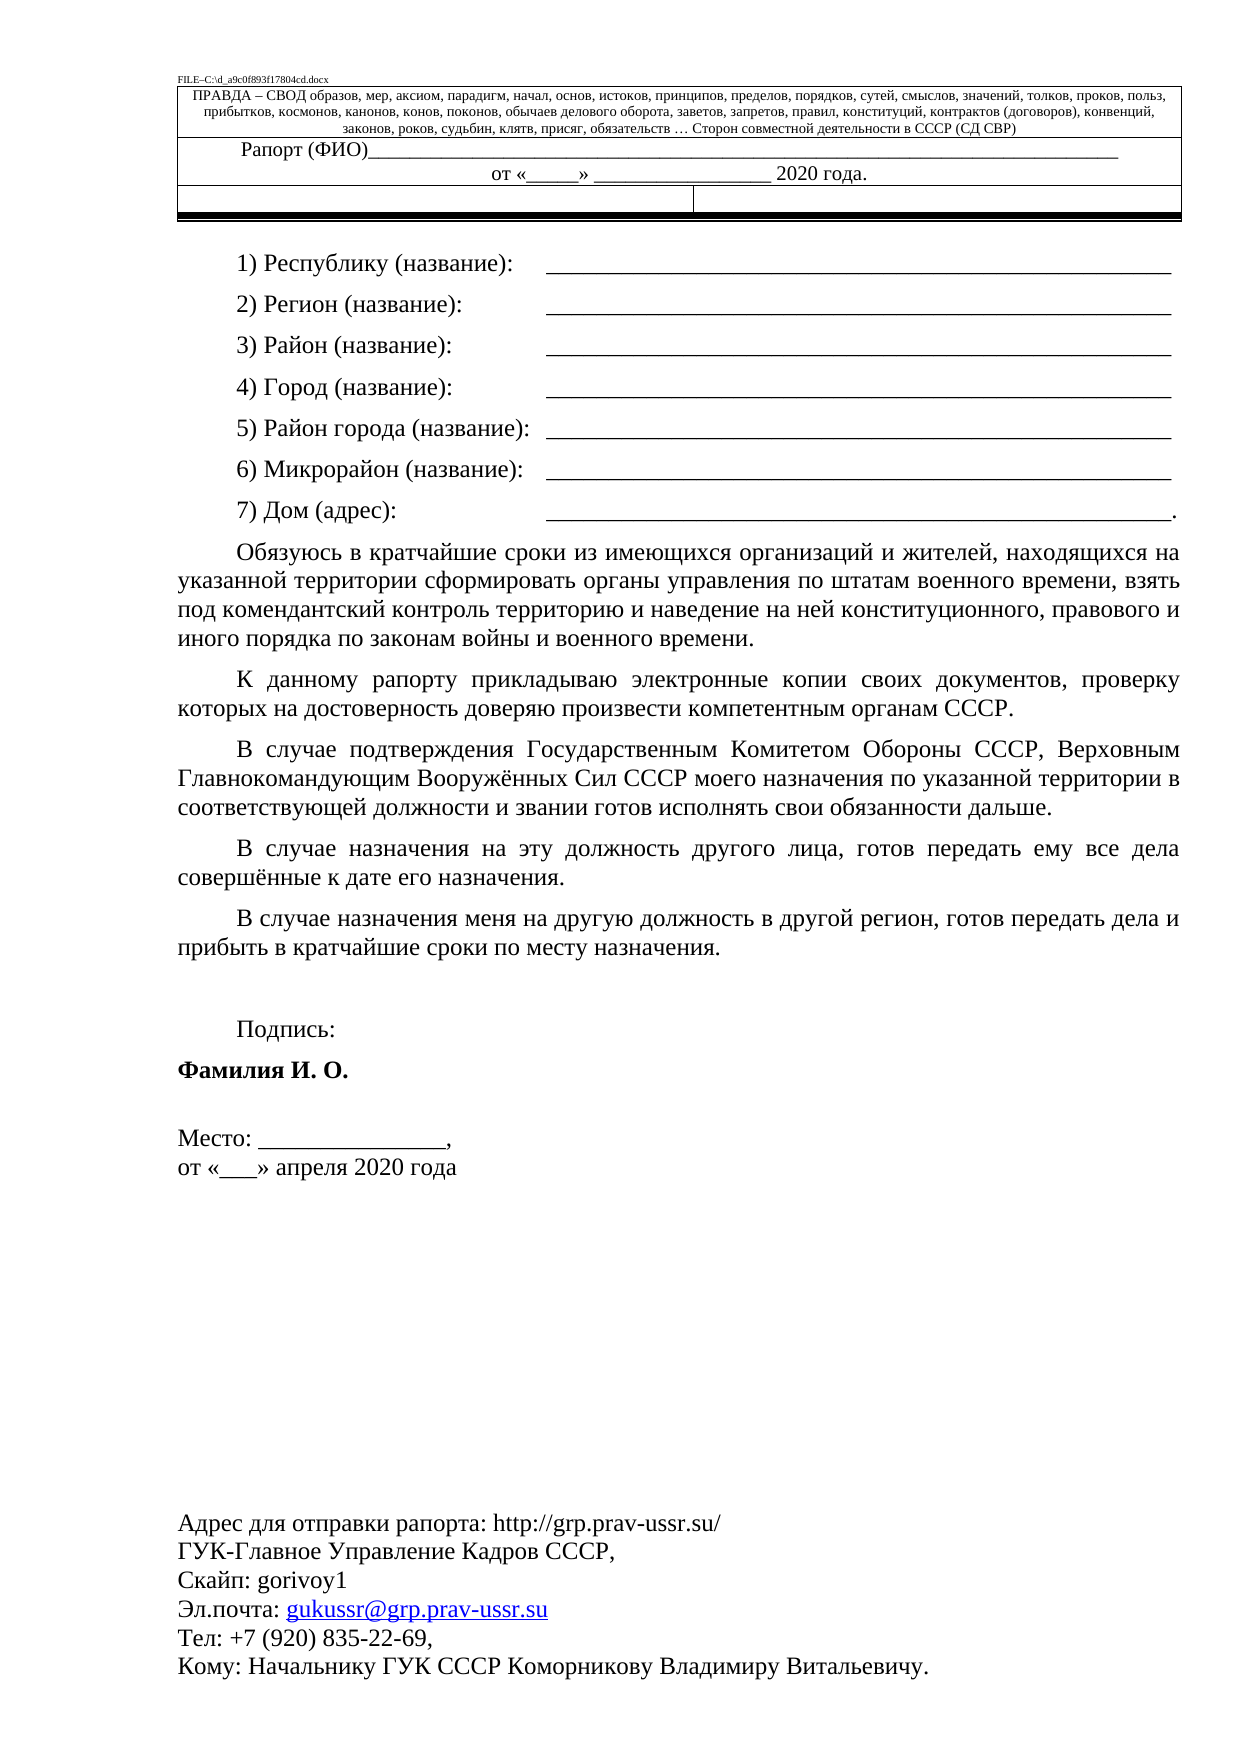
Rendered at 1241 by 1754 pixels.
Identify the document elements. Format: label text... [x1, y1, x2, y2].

text Место: _______________, [177, 1123, 1181, 1152]
text 7) Дом (адрес): __________________________________________________. [177, 495, 1181, 524]
text В случае назначения на эту должность другого лица, готов передать ему все дела совершённые к дате его назначения. [177, 833, 1181, 890]
text Подпись: [177, 1014, 1181, 1043]
text 2) Регион (название): __________________________________________________ [177, 289, 1181, 318]
text от «___» апреля 2020 года [177, 1152, 1181, 1181]
text 3) Район (название): __________________________________________________ [177, 330, 1181, 359]
text Фамилия И. О. [177, 1055, 1181, 1084]
text В случае назначения меня на другую должность в другой регион, готов передать дела и прибыть в кратчайшие сроки по месту назначения. [177, 903, 1181, 960]
text К данному рапорту прикладываю электронные копии своих документов, проверку которых на достоверность доверяю произвести компетентным органам СССР. [177, 664, 1181, 722]
text Обязуюсь в кратчайшие сроки из имеющихся организаций и жителей, находящихся на указанной территории сформировать органы управления по штатам военного времени, взять под комендантский контроль территорию и наведение на ней конституционного, правового и иного порядка по законам войны и военного времени. [177, 537, 1181, 652]
text 4) Город (название): __________________________________________________ [177, 372, 1181, 400]
text 6) Микрорайон (название): __________________________________________________ [177, 454, 1181, 483]
text 1) Республику (название): __________________________________________________ [177, 248, 1181, 277]
text В случае подтверждения Государственным Комитетом Обороны СССР, Верховным Главнокомандующим Вооружённых Сил СССР моего назначения по указанной территории в соответствующей должности и звании готов исполнять свои обязанности дальше. [177, 734, 1181, 820]
text 5) Район города (название): __________________________________________________ [177, 413, 1181, 442]
